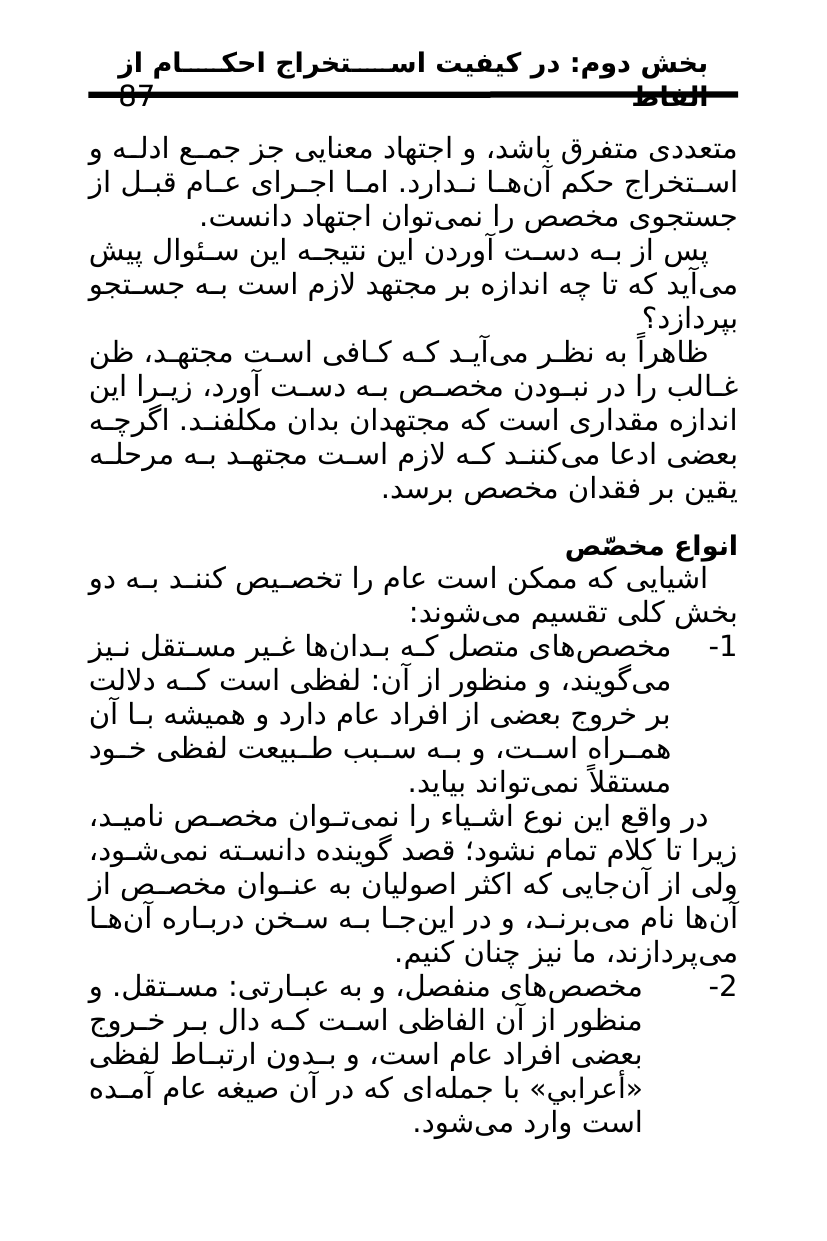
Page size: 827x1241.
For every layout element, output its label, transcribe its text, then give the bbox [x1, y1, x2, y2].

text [89, 132, 738, 233]
list مخصص‌های منفصل، و به عبارتی‌: مستقل. و منظور از آن الفاظی است که دال بر خروج بعضی افراد عام است، و بدون ارتباط لفظی «أعرابي» با جمله‌ای که در آن صیغه عام آمده است وارد می‌شود. [89, 969, 708, 1139]
text اشیایی که ممکن است عام را تخصیص کنند به دو بخش کلی تقسیم می‌شوند‌: [89, 562, 738, 629]
text انواع مخصّص [89, 530, 738, 562]
list مخصص‌های متصل که بدان‌ها غیر مستقل نیز می‌گویند، و منظور از آن‌: لفظی است که دلالت بر خروج بعضی از افراد عام دارد و همیشه با آن همراه است، و به سبب طبیعت لفظی خود مستقلاً نمی‌تواند بیاید. [89, 629, 708, 799]
text در واقع این نوع اشیاء را نمی‌توان مخصص نامید، زیرا تا کلام تمام نشود؛ قصد گوینده دانسته نمی‌شود، ولی از آن‌جایی که اکثر اصولیان به عنوان مخصص از آن‌ها نام می‌برند، و در این‌جا به سخن درباره آن‌ها می‌پردازند، ما نیز چنان کنیم. [89, 799, 738, 969]
text پس از به دست آوردن این نتیجه این سئوال پیش می‌آید که تا چه اندازه بر مجتهد لازم است به جستجو بپردازد؟ [89, 233, 738, 335]
text ظاهراً به نظر می‌آید که کافی است مجتهد، ظن غالب را در نبودن مخصص به دست آورد، زیرا این اندازه مقداری است که مجتهدان بدان مکلفند. اگرچه بعضی ادعا می‌کنند که لازم است مجتهد به مرحله یقین بر فقدان مخصص برسد. [89, 335, 738, 505]
